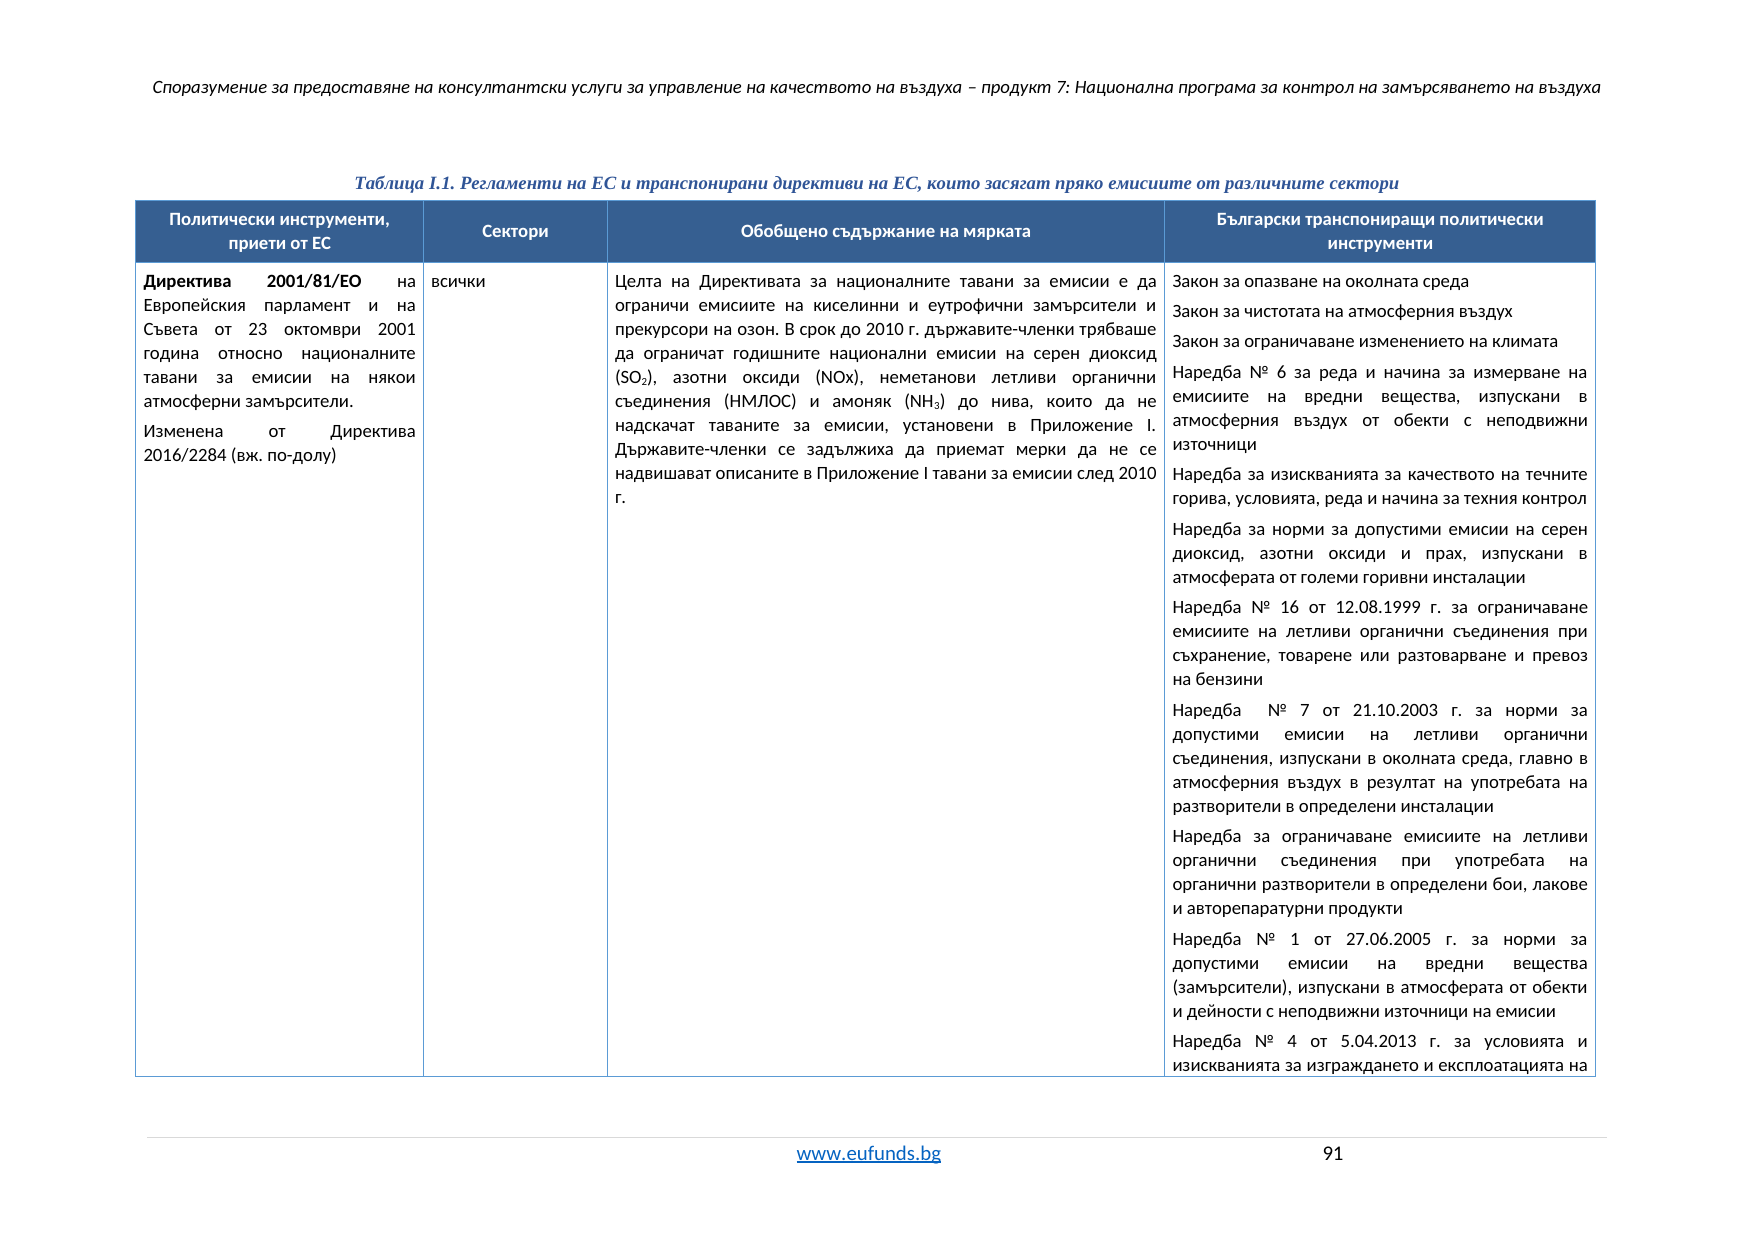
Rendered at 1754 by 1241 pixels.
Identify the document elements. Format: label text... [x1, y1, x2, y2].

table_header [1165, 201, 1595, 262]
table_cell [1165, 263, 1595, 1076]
text Таблица I.1. Регламенти на ЕС и транспонирани директиви на ЕС, които засягат пряко емисиите от различните сектори [147, 172, 1607, 193]
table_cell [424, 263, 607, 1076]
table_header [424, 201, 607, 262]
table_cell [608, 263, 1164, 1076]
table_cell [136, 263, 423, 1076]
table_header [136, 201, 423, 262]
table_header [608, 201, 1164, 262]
